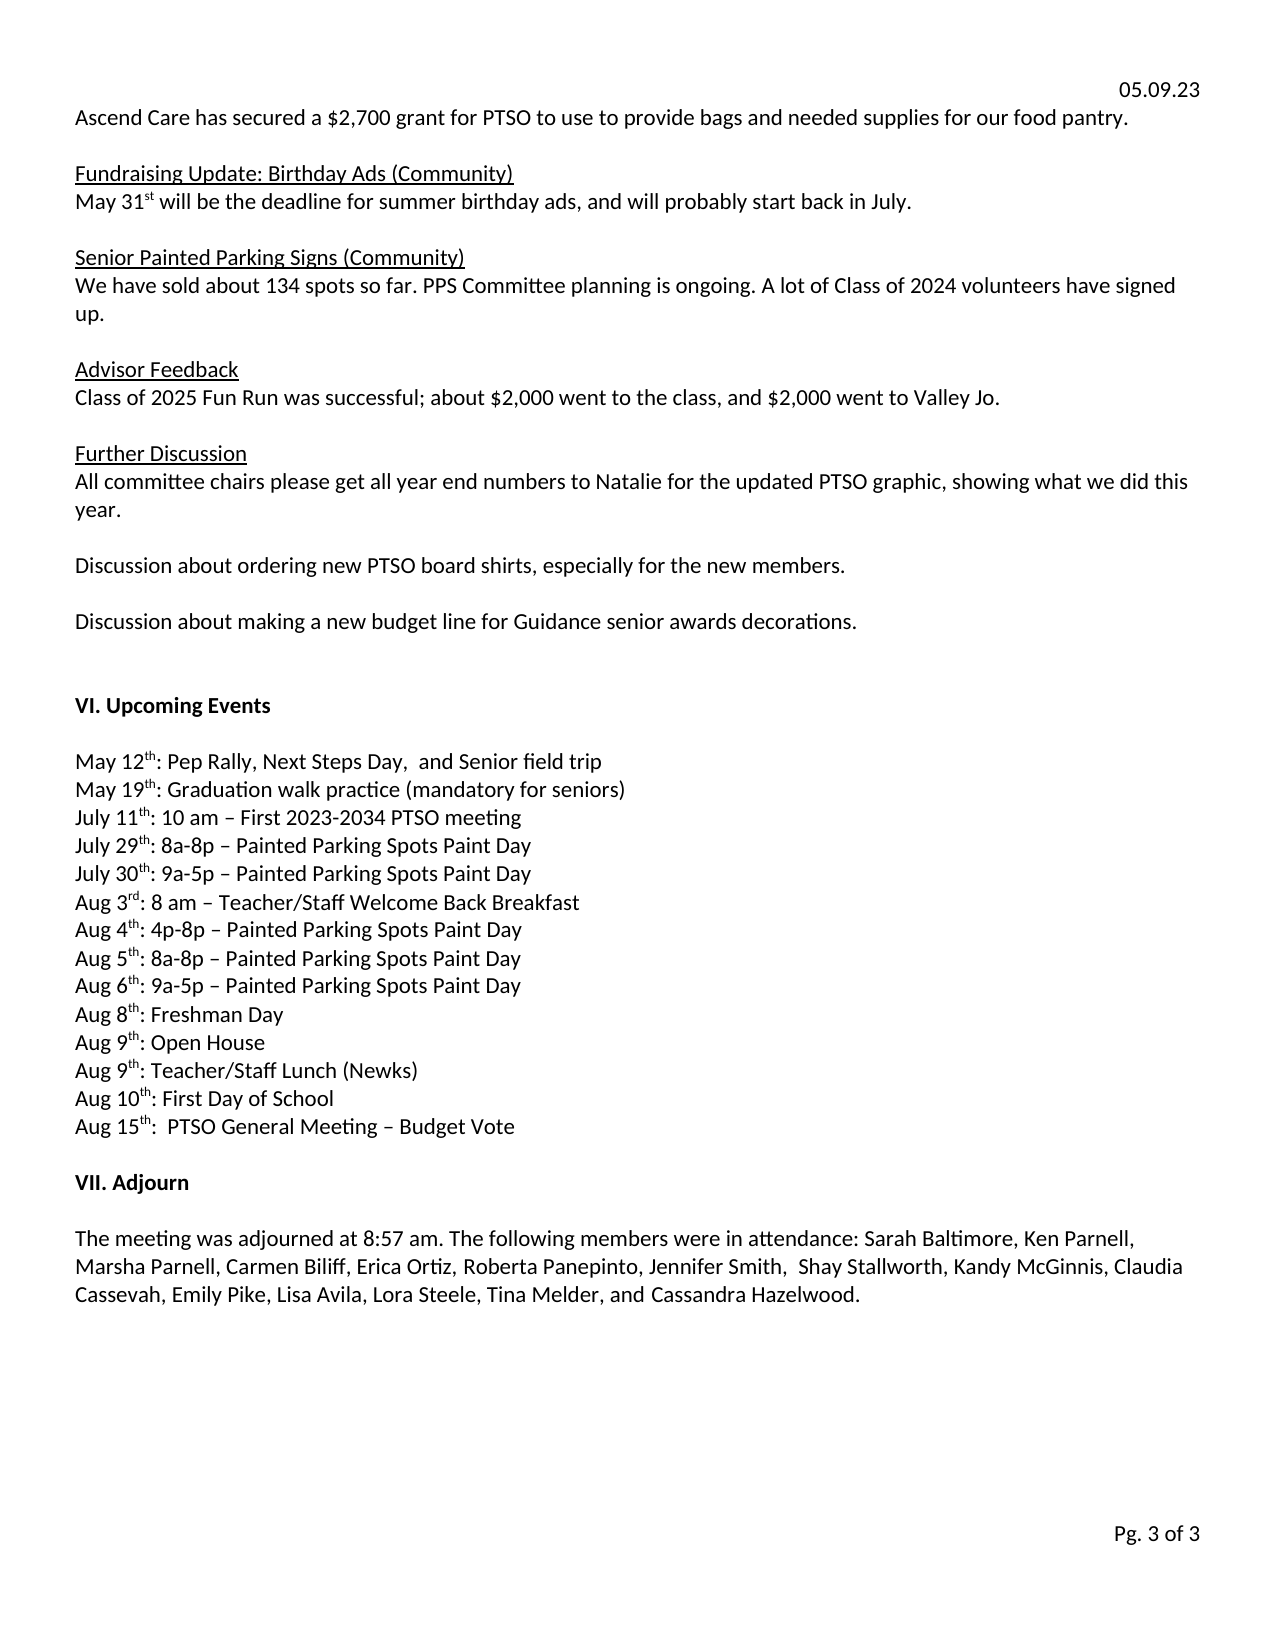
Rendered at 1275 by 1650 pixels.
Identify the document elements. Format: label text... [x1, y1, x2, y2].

text VI. Upcoming Events [75, 691, 1200, 719]
text Aug 3rd: 8 am – Teacher/Staff Welcome Back Breakfast [75, 888, 1200, 916]
text Aug 9th: Open House [75, 1028, 1200, 1056]
text We have sold about 134 spots so far. PPS Committee planning is ongoing. A lot of Class of 2024 volunteers have signed up. [75, 271, 1200, 327]
text May 12th: Pep Rally, Next Steps Day, and Senior field trip [75, 747, 1200, 776]
text Aug 8th: Freshman Day [75, 1000, 1200, 1028]
text Discussion about ordering new PTSO board shirts, especially for the new members. [75, 551, 1200, 579]
text The meeting was adjourned at 8:57 am. The following members were in attendance: Sarah Baltimore, Ken Parnell, Marsha Parnell, Carmen Biliff, Erica Ortiz, Roberta Panepinto, Jennifer Smith, Shay Stallworth, Kandy McGinnis, Claudia Cassevah, Emily Pike, Lisa Avila, Lora Steele, Tina Melder, and Cassandra Hazelwood. [75, 1224, 1200, 1308]
text Senior Painted Parking Signs (Community) [75, 243, 1200, 271]
text May 19th: Graduation walk practice (mandatory for seniors) [75, 776, 1200, 803]
text July 11th: 10 am – First 2023-2034 PTSO meeting [75, 803, 1200, 832]
text Discussion about making a new budget line for Guidance senior awards decorations. [75, 607, 1200, 635]
text Aug 5th: 8a-8p – Painted Parking Spots Paint Day [75, 944, 1200, 972]
text Aug 6th: 9a-5p – Painted Parking Spots Paint Day [75, 972, 1200, 1000]
text Aug 15th: PTSO General Meeting – Budget Vote [75, 1112, 1200, 1140]
text July 29th: 8a-8p – Painted Parking Spots Paint Day [75, 832, 1200, 859]
text Aug 4th: 4p-8p – Painted Parking Spots Paint Day [75, 916, 1200, 944]
text May 31st will be the deadline for summer birthday ads, and will probably start back in July. [75, 187, 1200, 215]
text Fundraising Update: Birthday Ads (Community) [75, 159, 1200, 187]
text Ascend Care has secured a $2,700 grant for PTSO to use to provide bags and needed supplies for our food pantry. [75, 103, 1200, 131]
text July 30th: 9a-5p – Painted Parking Spots Paint Day [75, 859, 1200, 888]
text All committee chairs please get all year end numbers to Natalie for the updated PTSO graphic, showing what we did this year. [75, 467, 1200, 523]
text Aug 10th: First Day of School [75, 1084, 1200, 1112]
text Aug 9th: Teacher/Staff Lunch (Newks) [75, 1056, 1200, 1084]
text Advisor Feedback [75, 355, 1200, 383]
text VII. Adjourn [75, 1168, 1200, 1196]
text Further Discussion [75, 439, 1200, 467]
text Class of 2025 Fun Run was successful; about $2,000 went to the class, and $2,000 went to Valley Jo. [75, 383, 1200, 411]
